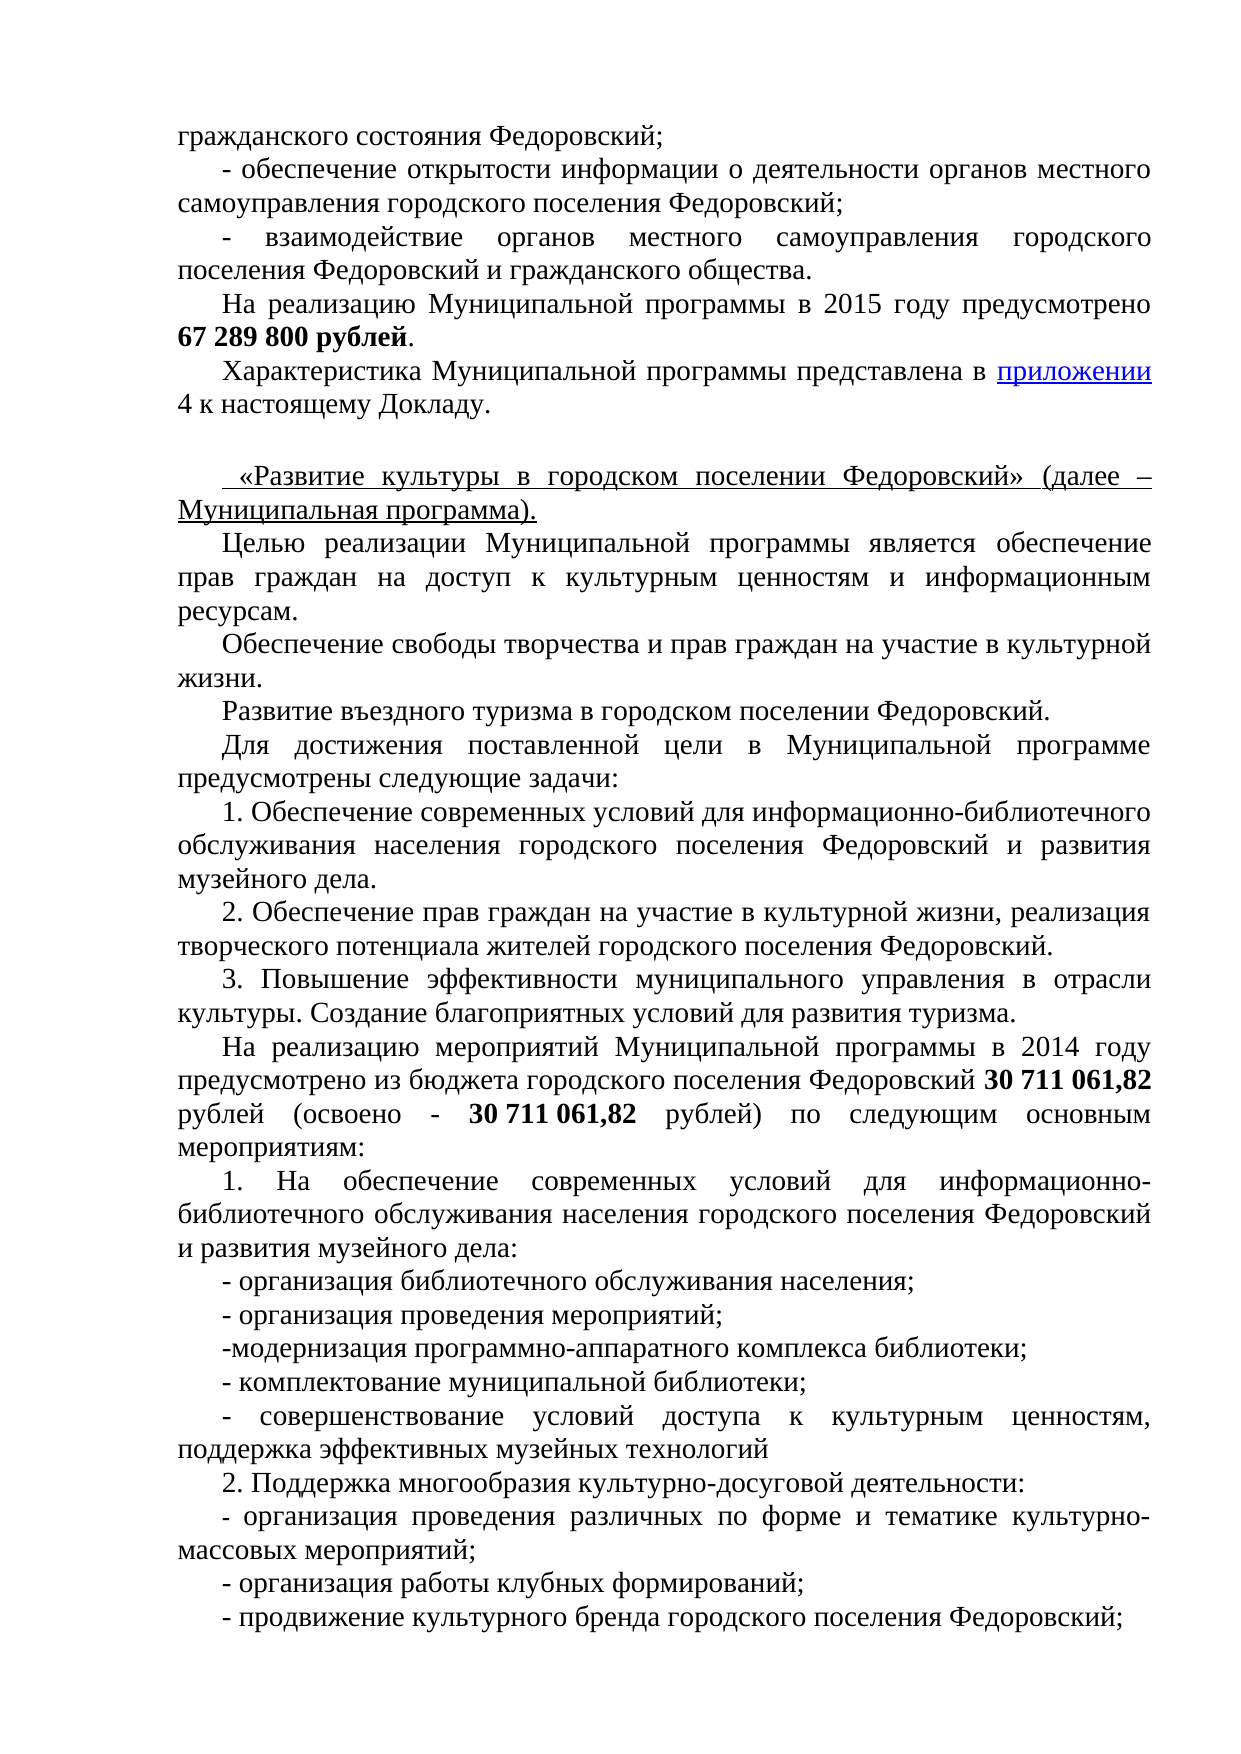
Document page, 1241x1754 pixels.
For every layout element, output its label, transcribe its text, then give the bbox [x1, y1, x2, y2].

text -модернизация программно-аппаратного комплекса библиотеки; [177, 1331, 1152, 1364]
text - организация проведения мероприятий; [177, 1297, 1152, 1331]
text - взаимодействие органов местного самоуправления городского поселения Федоровский и гражданского общества. [177, 219, 1152, 286]
text - совершенствование условий доступа к культурным ценностям, поддержка эффективных музейных технологий [177, 1398, 1152, 1465]
text 1. Обеспечение современных условий для информационно-библиотечного обслуживания населения городского поселения Федоровский и развития музейного дела. [177, 794, 1152, 894]
text 1. На обеспечение современных условий для информационно-библиотечного обслуживания населения городского поселения Федоровский и развития музейного дела: [177, 1163, 1152, 1263]
text Характеристика Муниципальной программы представлена в приложении 4 к настоящему Докладу. [177, 353, 1152, 420]
text Для достижения поставленной цели в Муниципальной программе предусмотрены следующие задачи: [177, 727, 1152, 794]
text Целью реализации Муниципальной программы является обеспечение прав граждан на доступ к культурным ценностям и информационным ресурсам. [177, 526, 1152, 626]
text 2. Поддержка многообразия культурно-досуговой деятельности: [177, 1465, 1152, 1498]
text На реализацию Муниципальной программы в 2015 году предусмотрено 67 289 800 рублей. [177, 286, 1152, 353]
text На реализацию мероприятий Муниципальной программы в 2014 году предусмотрено из бюджета городского поселения Федоровский 30 711 061,82 рублей (освоено - 30 711 061,82 рублей) по следующим основным мероприятиям: [177, 1029, 1152, 1163]
text 2. Обеспечение прав граждан на участие в культурной жизни, реализация творческого потенциала жителей городского поселения Федоровский. [177, 894, 1152, 962]
text Обеспечение свободы творчества и прав граждан на участие в культурной жизни. [177, 626, 1152, 693]
text - организация библиотечного обслуживания населения; [177, 1263, 1152, 1297]
text «Развитие культуры в городском поселении Федоровский» (далее – Муниципальная программа). [177, 458, 1152, 526]
text - комплектование муниципальной библиотеки; [177, 1364, 1152, 1398]
text - организация работы клубных формирований; [177, 1565, 1152, 1599]
text - обеспечение открытости информации о деятельности органов местного самоуправления городского поселения Федоровский; [177, 152, 1152, 219]
text 3. Повышение эффективности муниципального управления в отрасли культуры. Создание благоприятных условий для развития туризма. [177, 962, 1152, 1029]
text Развитие въездного туризма в городском поселении Федоровский. [177, 693, 1152, 727]
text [177, 118, 1152, 152]
text - продвижение культурного бренда городского поселения Федоровский; [177, 1599, 1152, 1632]
text - организация проведения различных по форме и тематике культурно-массовых мероприятий; [177, 1498, 1152, 1565]
